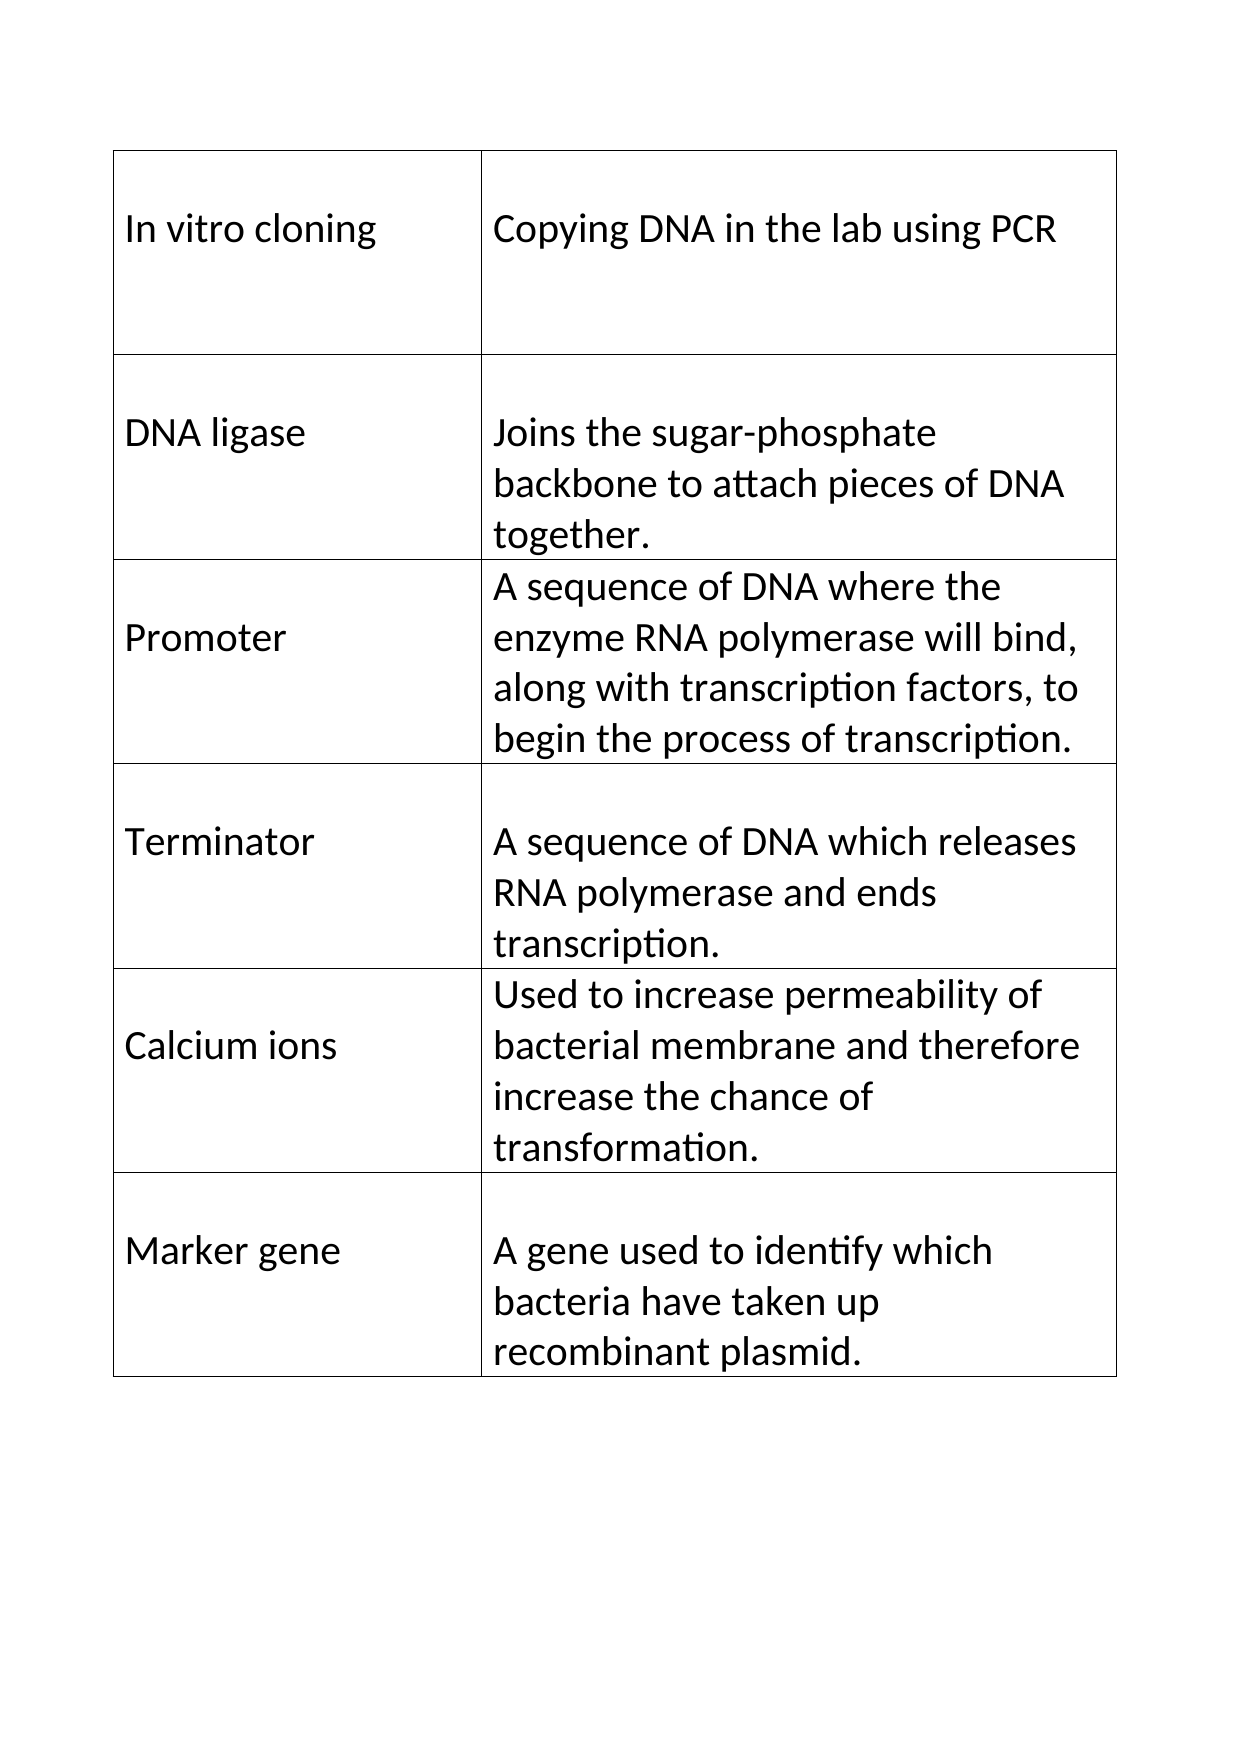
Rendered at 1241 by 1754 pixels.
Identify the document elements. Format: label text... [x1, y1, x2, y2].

table_cell Used to increase permeability of bacterial membrane and therefore increase the chance of transformation. [482, 969, 1116, 1172]
table_header In vitro cloning [114, 151, 481, 354]
table_header Copying DNA in the lab using PCR [482, 151, 1116, 354]
table_cell Terminator [114, 764, 481, 967]
table_cell DNA ligase [114, 355, 481, 559]
table_cell Joins the sugar-phosphate backbone to attach pieces of DNA together. [482, 355, 1116, 559]
table_cell A sequence of DNA which releases RNA polymerase and ends transcription. [482, 764, 1116, 967]
table_cell Marker gene [114, 1173, 481, 1376]
table_cell Calcium ions [114, 969, 481, 1172]
table_cell Promoter [114, 560, 481, 763]
table_cell A gene used to identify which bacteria have taken up recombinant plasmid. [482, 1173, 1116, 1376]
table_cell A sequence of DNA where the enzyme RNA polymerase will bind, along with transcription factors, to begin the process of transcription. [482, 560, 1116, 763]
